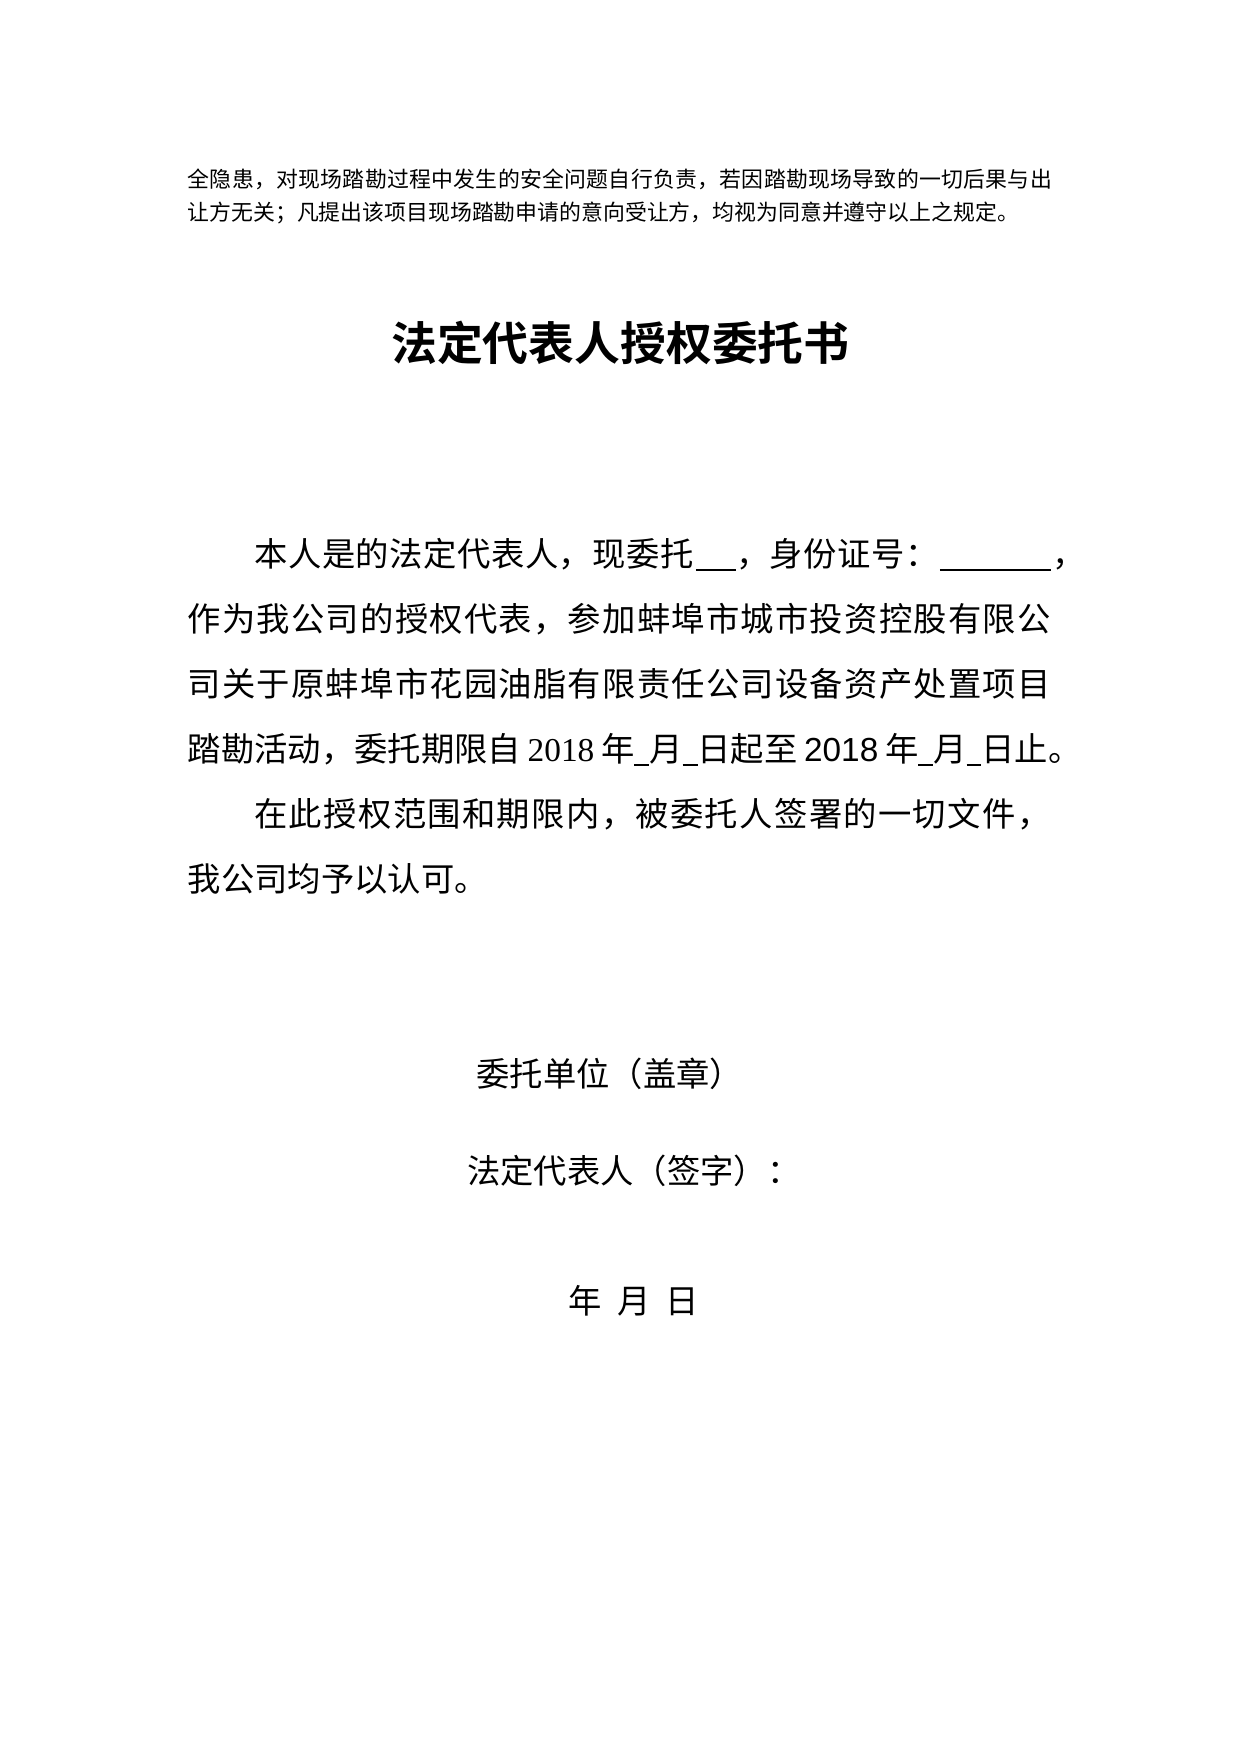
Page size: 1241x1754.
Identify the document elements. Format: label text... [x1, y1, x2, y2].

text 年 月 日 [187, 1267, 1053, 1332]
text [187, 162, 1053, 227]
text 本人是的法定代表人，现委托 ，身份证号： ，作为我公司的授权代表，参加蚌埠市城市投资控股有限公司关于原蚌埠市花园油脂有限责任公司设备资产处置项目踏勘活动，委托期限自2018年 月 日起至2018年 月 日止。 [187, 519, 1053, 779]
text 法定代表人授权委托书 [187, 292, 1053, 389]
text 法定代表人（签字）： [187, 1137, 1053, 1202]
text 委托单位（盖章） [187, 1039, 1053, 1104]
text 在此授权范围和期限内，被委托人签署的一切文件，我公司均予以认可。 [187, 779, 1053, 909]
